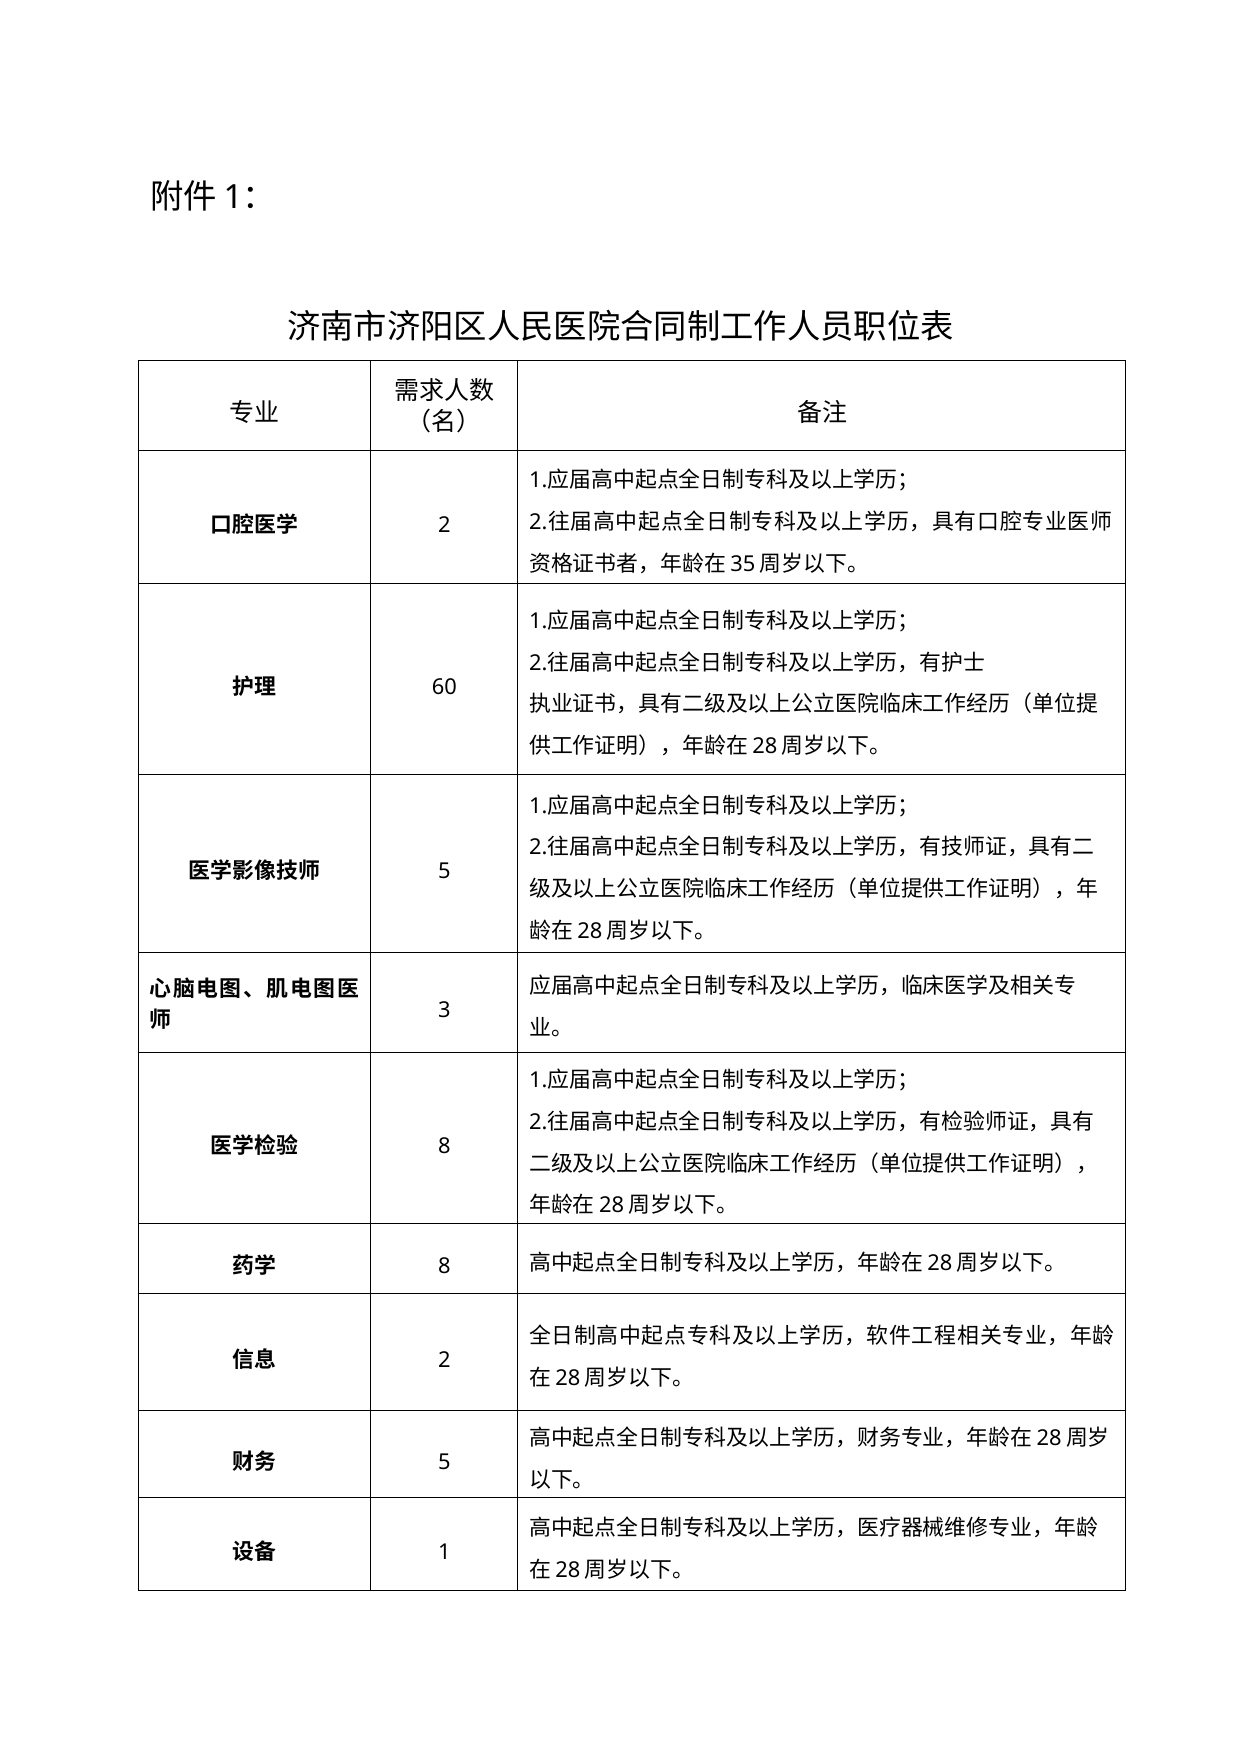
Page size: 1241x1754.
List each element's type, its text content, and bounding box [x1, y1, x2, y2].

table_cell 1.应届高中起点全日制专科及以上学历； 2.往届高中起点全日制专科及以上学历，有护士 执业证书，具有二级及以上公立医院临床工作经历（单位提供工作证明），年龄在28周岁以下。 [518, 584, 1125, 773]
table_cell 财务 [139, 1411, 370, 1497]
table_cell 医学影像技师 [139, 775, 370, 952]
table_cell 1.应届高中起点全日制专科及以上学历； 2.往届高中起点全日制专科及以上学历，有技师证，具有二级及以上公立医院临床工作经历（单位提供工作证明），年龄在28周岁以下。 [518, 775, 1125, 952]
table_cell 1.应届高中起点全日制专科及以上学历； 2.往届高中起点全日制专科及以上学历，有检验师证，具有二级及以上公立医院临床工作经历（单位提供工作证明），年龄在28周岁以下。 [518, 1053, 1125, 1223]
table_cell 8 [371, 1053, 517, 1223]
table_cell 设备 [139, 1498, 370, 1590]
table_cell 信息 [139, 1294, 370, 1410]
text 附件1： [150, 162, 1090, 227]
table_cell 高中起点全日制专科及以上学历，医疗器械维修专业，年龄在28周岁以下。 [518, 1498, 1125, 1590]
table_cell 2 [371, 451, 517, 582]
text 济南市济阳区人民医院合同制工作人员职位表 [150, 292, 1090, 357]
table_header 备注 [518, 361, 1125, 450]
table_header 需求人数 （名） [371, 361, 517, 450]
table_cell 5 [371, 1411, 517, 1497]
table_cell 5 [371, 775, 517, 952]
table_cell 护理 [139, 584, 370, 773]
table_cell 全日制高中起点专科及以上学历，软件工程相关专业，年龄在28周岁以下。 [518, 1294, 1125, 1410]
table_cell 2 [371, 1294, 517, 1410]
table_header 专业 [139, 361, 370, 450]
table_cell 心脑电图、肌电图医师 [139, 953, 370, 1052]
table_cell 口腔医学 [139, 451, 370, 582]
table_cell 药学 [139, 1224, 370, 1292]
table_cell 应届高中起点全日制专科及以上学历，临床医学及相关专业。 [518, 953, 1125, 1052]
table_cell 3 [371, 953, 517, 1052]
table_cell 高中起点全日制专科及以上学历，年龄在28周岁以下。 [518, 1224, 1125, 1292]
table_cell 60 [371, 584, 517, 773]
table_cell 高中起点全日制专科及以上学历，财务专业，年龄在28周岁以下。 [518, 1411, 1125, 1497]
table_cell 1.应届高中起点全日制专科及以上学历； 2.往届高中起点全日制专科及以上学历，具有口腔专业医师资格证书者，年龄在35周岁以下。 [518, 451, 1125, 582]
table_cell 1 [371, 1498, 517, 1590]
table_cell 8 [371, 1224, 517, 1292]
table_cell 医学检验 [139, 1053, 370, 1223]
